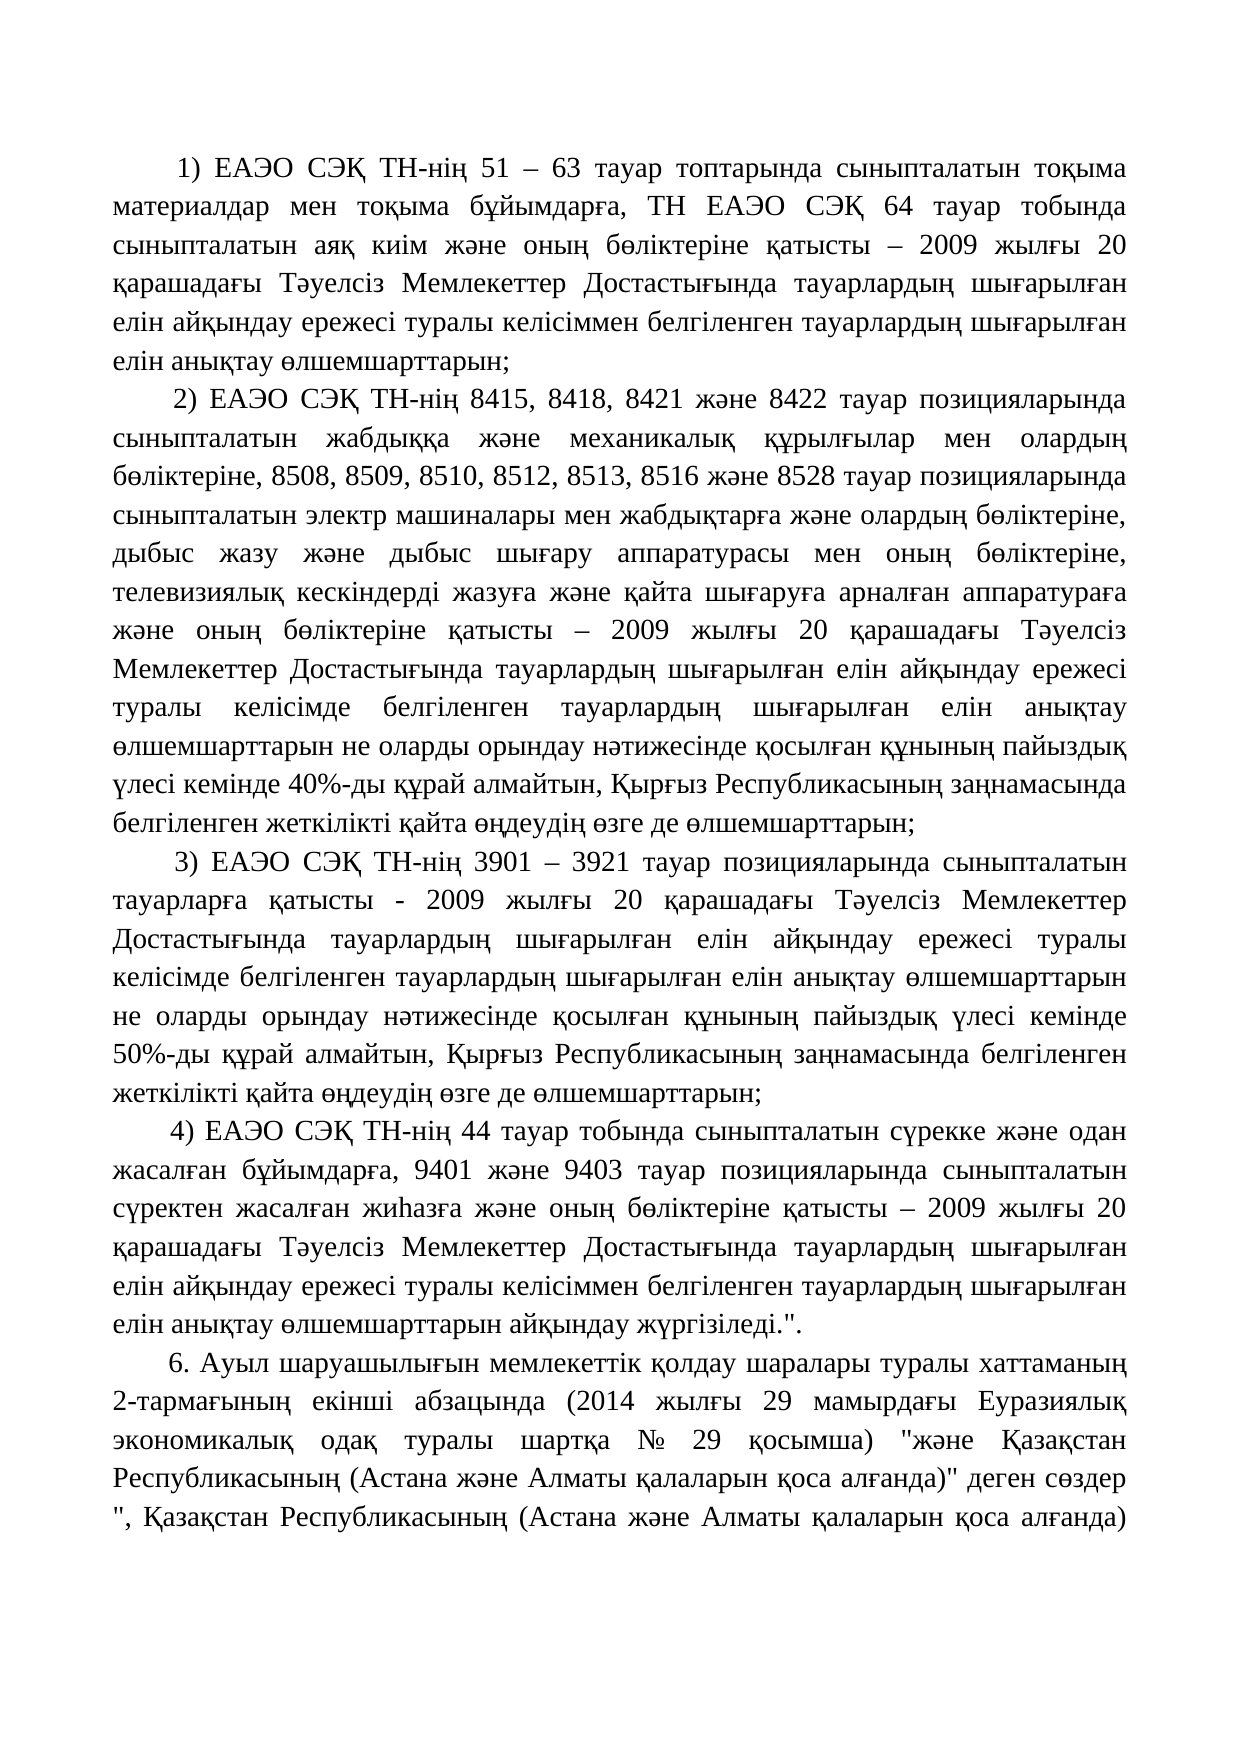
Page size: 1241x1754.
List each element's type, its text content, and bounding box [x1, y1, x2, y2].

text 4) ЕАЭО СЭҚ ТН-нің 44 тауар тобында сыныпталатын сүрекке және одан жасалған бұйымдарға, 9401 және 9403 тауар позицияларында сыныпталатын сүректен жасалған жиһазға және оның бөліктеріне қатысты – 2009 жылғы 20 қарашадағы Тәуелсіз Мемлекеттер Достастығында тауарлардың шығарылған елін айқындау ережесі туралы келісіммен белгіленген тауарлардың шығарылған елін анықтау өлшемшарттарын айқындау жүргізіледі.". [112, 1113, 1128, 1340]
text 3) ЕАЭО СЭҚ ТН-нің 3901 – 3921 тауар позицияларында сыныпталатын тауарларға қатысты - 2009 жылғы 20 қарашадағы Тәуелсіз Мемлекеттер Достастығында тауарлардың шығарылған елін айқындау ережесі туралы келісімде белгіленген тауарлардың шығарылған елін анықтау өлшемшарттарын не оларды орындау нәтижесінде қосылған құнының пайыздық үлесі кемінде 50%-ды құрай алмайтын, Қырғыз Республикасының заңнамасында белгіленген жеткілікті қайта өңдеудің өзге де өлшемшарттарын; [112, 844, 1128, 1108]
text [112, 1345, 1128, 1532]
text 2) ЕАЭО СЭҚ ТН-нің 8415, 8418, 8421 және 8422 тауар позицияларында сыныпталатын жабдыққа және механикалық құрылғылар мен олардың бөліктеріне, 8508, 8509, 8510, 8512, 8513, 8516 және 8528 тауар позицияларында сыныпталатын электр машиналары мен жабдықтарға және олардың бөліктеріне, дыбыс жазу және дыбыс шығару аппаратурасы мен оның бөліктеріне, телевизиялық кескіндерді жазуға және қайта шығаруға арналған аппаратураға және оның бөліктеріне қатысты – 2009 жылғы 20 қарашадағы Тәуелсіз Мемлекеттер Достастығында тауарлардың шығарылған елін айқындау ережесі туралы келісімде белгіленген тауарлардың шығарылған елін анықтау өлшемшарттарын не оларды орындау нәтижесінде қосылған құнының пайыздық үлесі кемінде 40%-ды құрай алмайтын, Қырғыз Республикасының заңнамасында белгіленген жеткілікті қайта өңдеудің өзге де өлшемшарттарын; [112, 381, 1128, 839]
text 1) ЕАЭО СЭҚ ТН-нің 51 – 63 тауар топтарында сыныпталатын тоқыма материалдар мен тоқыма бұйымдарға, ТН ЕАЭО СЭҚ 64 тауар тобында сыныпталатын аяқ киім және оның бөліктеріне қатысты – 2009 жылғы 20 қарашадағы Тәуелсіз Мемлекеттер Достастығында тауарлардың шығарылған елін айқындау ережесі туралы келісіммен белгіленген тауарлардың шығарылған елін анықтау өлшемшарттарын; [112, 150, 1128, 376]
